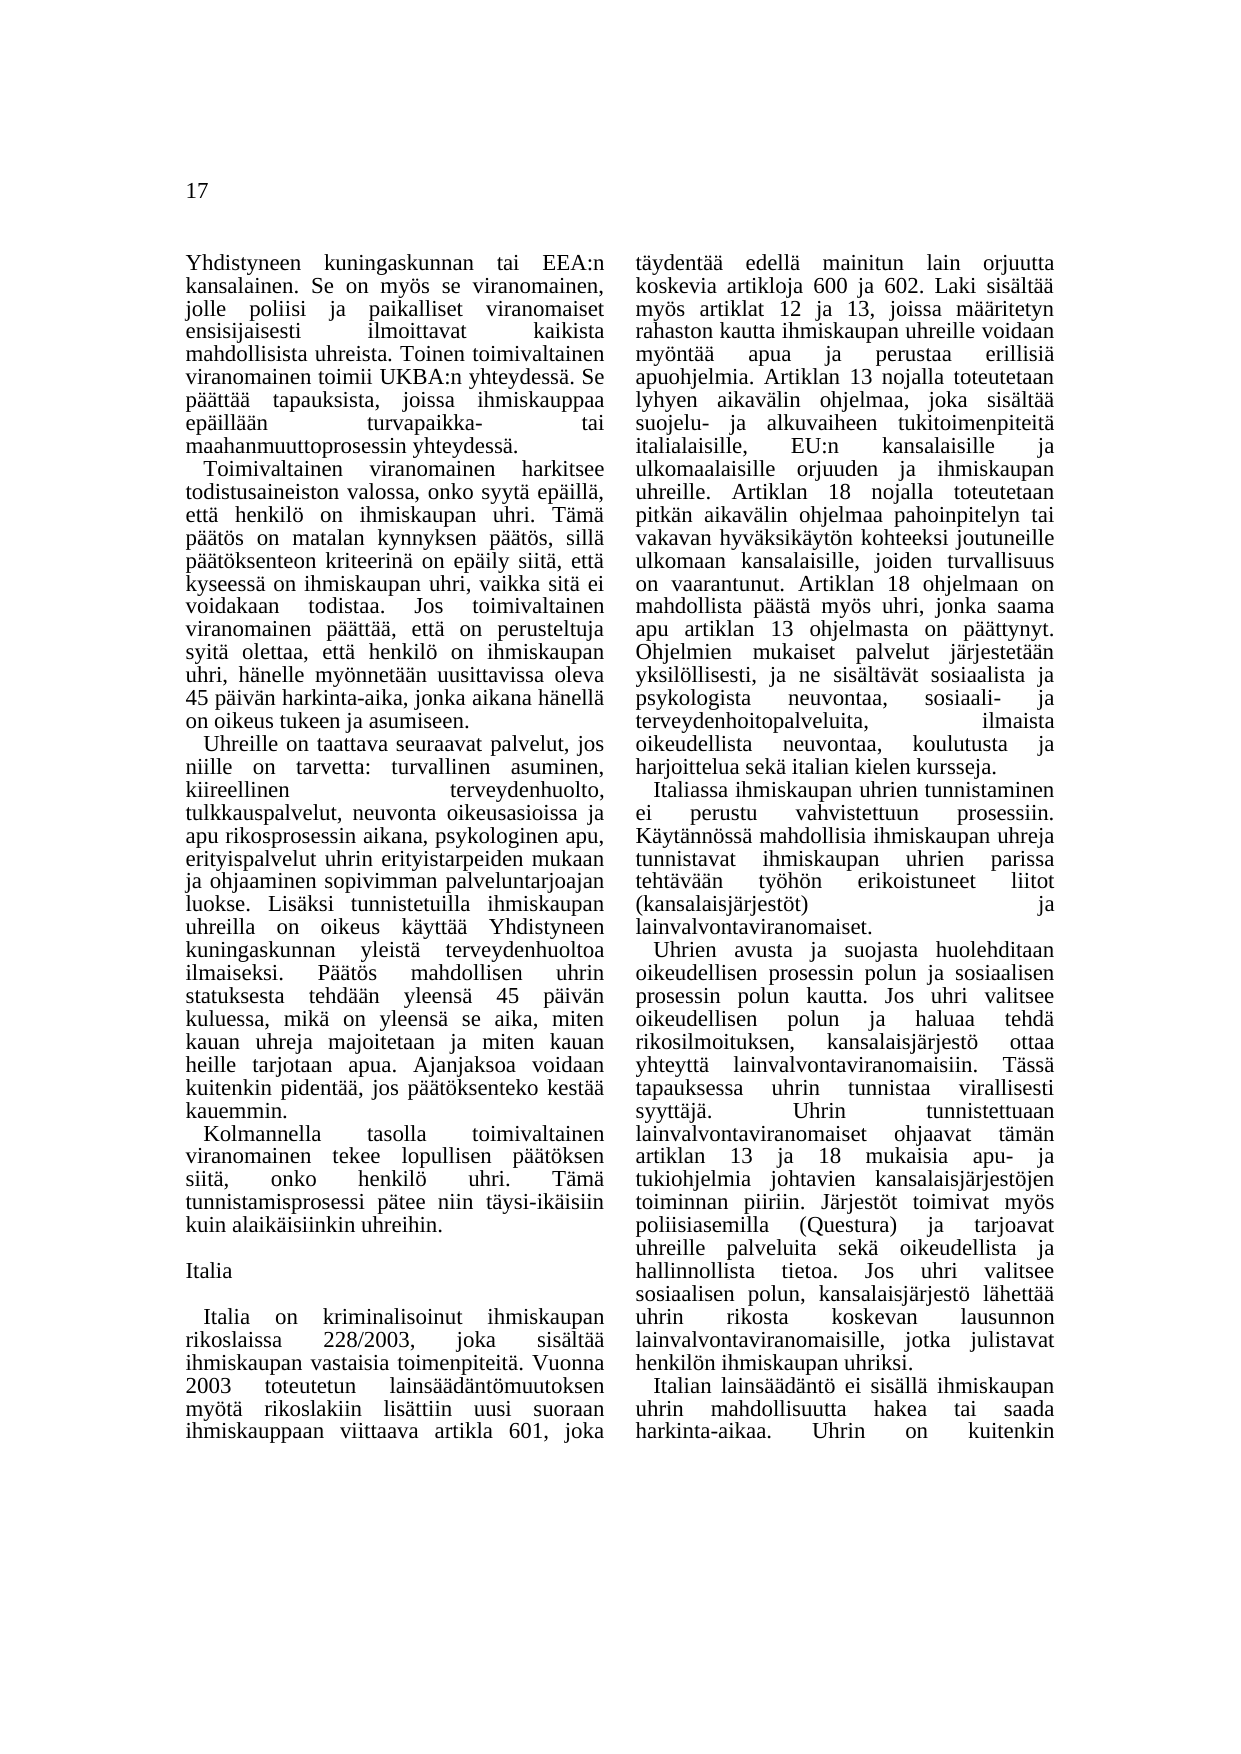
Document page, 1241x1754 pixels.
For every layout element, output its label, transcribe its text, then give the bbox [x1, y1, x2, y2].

text Toimivaltainen viranomainen harkitsee todistusaineiston valossa, onko syytä epäillä, että henkilö on ihmiskaupan uhri. Tämä päätös on matalan kynnyksen päätös, sillä päätöksenteon kriteerinä on epäily siitä, että kyseessä on ihmiskaupan uhri, vaikka sitä ei voidakaan todistaa. Jos toimivaltainen viranomainen päättää, että on perusteltuja syitä olettaa, että henkilö on ihmiskaupan uhri, hänelle myönnetään uusittavissa oleva 45 päivän harkinta-aika, jonka aikana hänellä on oikeus tukeen ja asumiseen. [185, 458, 605, 733]
text Italia [185, 1260, 605, 1283]
text Italia on kriminalisoinut ihmiskaupan rikoslaissa 228/2003, joka sisältää ihmiskaupan vastaisia toimenpiteitä. Vuonna 2003 toteutetun lainsäädäntömuutoksen myötä rikoslakiin lisättiin uusi suoraan ihmiskauppaan viittaava artikla 601, joka täydentää edellä mainitun lain orjuutta koskevia artikloja 600 ja 602. Laki sisältää myös artiklat 12 ja 13, joissa määritetyn rahaston kautta ihmiskaupan uhreille voidaan myöntää apua ja perustaa erillisiä apuohjelmia. Artiklan 13 nojalla toteutetaan lyhyen aikavälin ohjelmaa, joka sisältää suojelu- ja alkuvaiheen tukitoimenpiteitä italialaisille, EU:n kansalaisille ja ulkomaalaisille orjuuden ja ihmiskaupan uhreille. Artiklan 18 nojalla toteutetaan pitkän aikavälin ohjelmaa pahoinpitelyn tai vakavan hyväksikäytön kohteeksi joutuneille ulkomaan kansalaisille, joiden turvallisuus on vaarantunut. Artiklan 18 ohjelmaan on mahdollista päästä myös uhri, jonka saama apu artiklan 13 ohjelmasta on päättynyt. Ohjelmien mukaiset palvelut järjestetään yksilöllisesti, ja ne sisältävät sosiaalista ja psykologista neuvontaa, sosiaali- ja terveydenhoitopalveluita, ilmaista oikeudellista neuvontaa, koulutusta ja harjoittelua sekä italian kielen kursseja. [635, 252, 1055, 779]
text Uhrien avusta ja suojasta huolehditaan oikeudellisen prosessin polun ja sosiaalisen prosessin polun kautta. Jos uhri valitsee oikeudellisen polun ja haluaa tehdä rikosilmoituksen, kansalaisjärjestö ottaa yhteyttä lainvalvontaviranomaisiin. Tässä tapauksessa uhrin tunnistaa virallisesti syyttäjä. Uhrin tunnistettuaan lainvalvontaviranomaiset ohjaavat tämän artiklan 13 ja 18 mukaisia apu- ja tukiohjelmia johtavien kansalaisjärjestöjen toiminnan piiriin. Järjestöt toimivat myös poliisiasemilla (Questura) ja tarjoavat uhreille palveluita sekä oikeudellista ja hallinnollista tietoa. Jos uhri valitsee sosiaalisen polun, kansalaisjärjestö lähettää uhrin rikosta koskevan lausunnon lainvalvontaviranomaisille, jotka julistavat henkilön ihmiskaupan uhriksi. [635, 939, 1055, 1375]
text Italiassa ihmiskaupan uhrien tunnistaminen ei perustu vahvistettuun prosessiin. Käytännössä mahdollisia ihmiskaupan uhreja tunnistavat ihmiskaupan uhrien parissa tehtävään työhön erikoistuneet liitot (kansalaisjärjestöt) ja lainvalvontaviranomaiset. [635, 779, 1055, 939]
text Kolmannella tasolla toimivaltainen viranomainen tekee lopullisen päätöksen siitä, onko henkilö uhri. Tämä tunnistamisprosessi pätee niin täysi-ikäisiin kuin alaikäisiinkin uhreihin. [185, 1123, 605, 1237]
text Uhreille on taattava seuraavat palvelut, jos niille on tarvetta: turvallinen asuminen, kiireellinen terveydenhuolto, tulkkauspalvelut, neuvonta oikeusasioissa ja apu rikosprosessin aikana, psykologinen apu, erityispalvelut uhrin erityistarpeiden mukaan ja ohjaaminen sopivimman palveluntarjoajan luokse. Lisäksi tunnistetuilla ihmiskaupan uhreilla on oikeus käyttää Yhdistyneen kuningaskunnan yleistä terveydenhuoltoa ilmaiseksi. Päätös mahdollisen uhrin statuksesta tehdään yleensä 45 päivän kuluessa, mikä on yleensä se aika, miten kauan uhreja majoitetaan ja miten kauan heille tarjotaan apua. Ajanjaksoa voidaan kuitenkin pidentää, jos päätöksenteko kestää kauemmin. [185, 733, 605, 1123]
